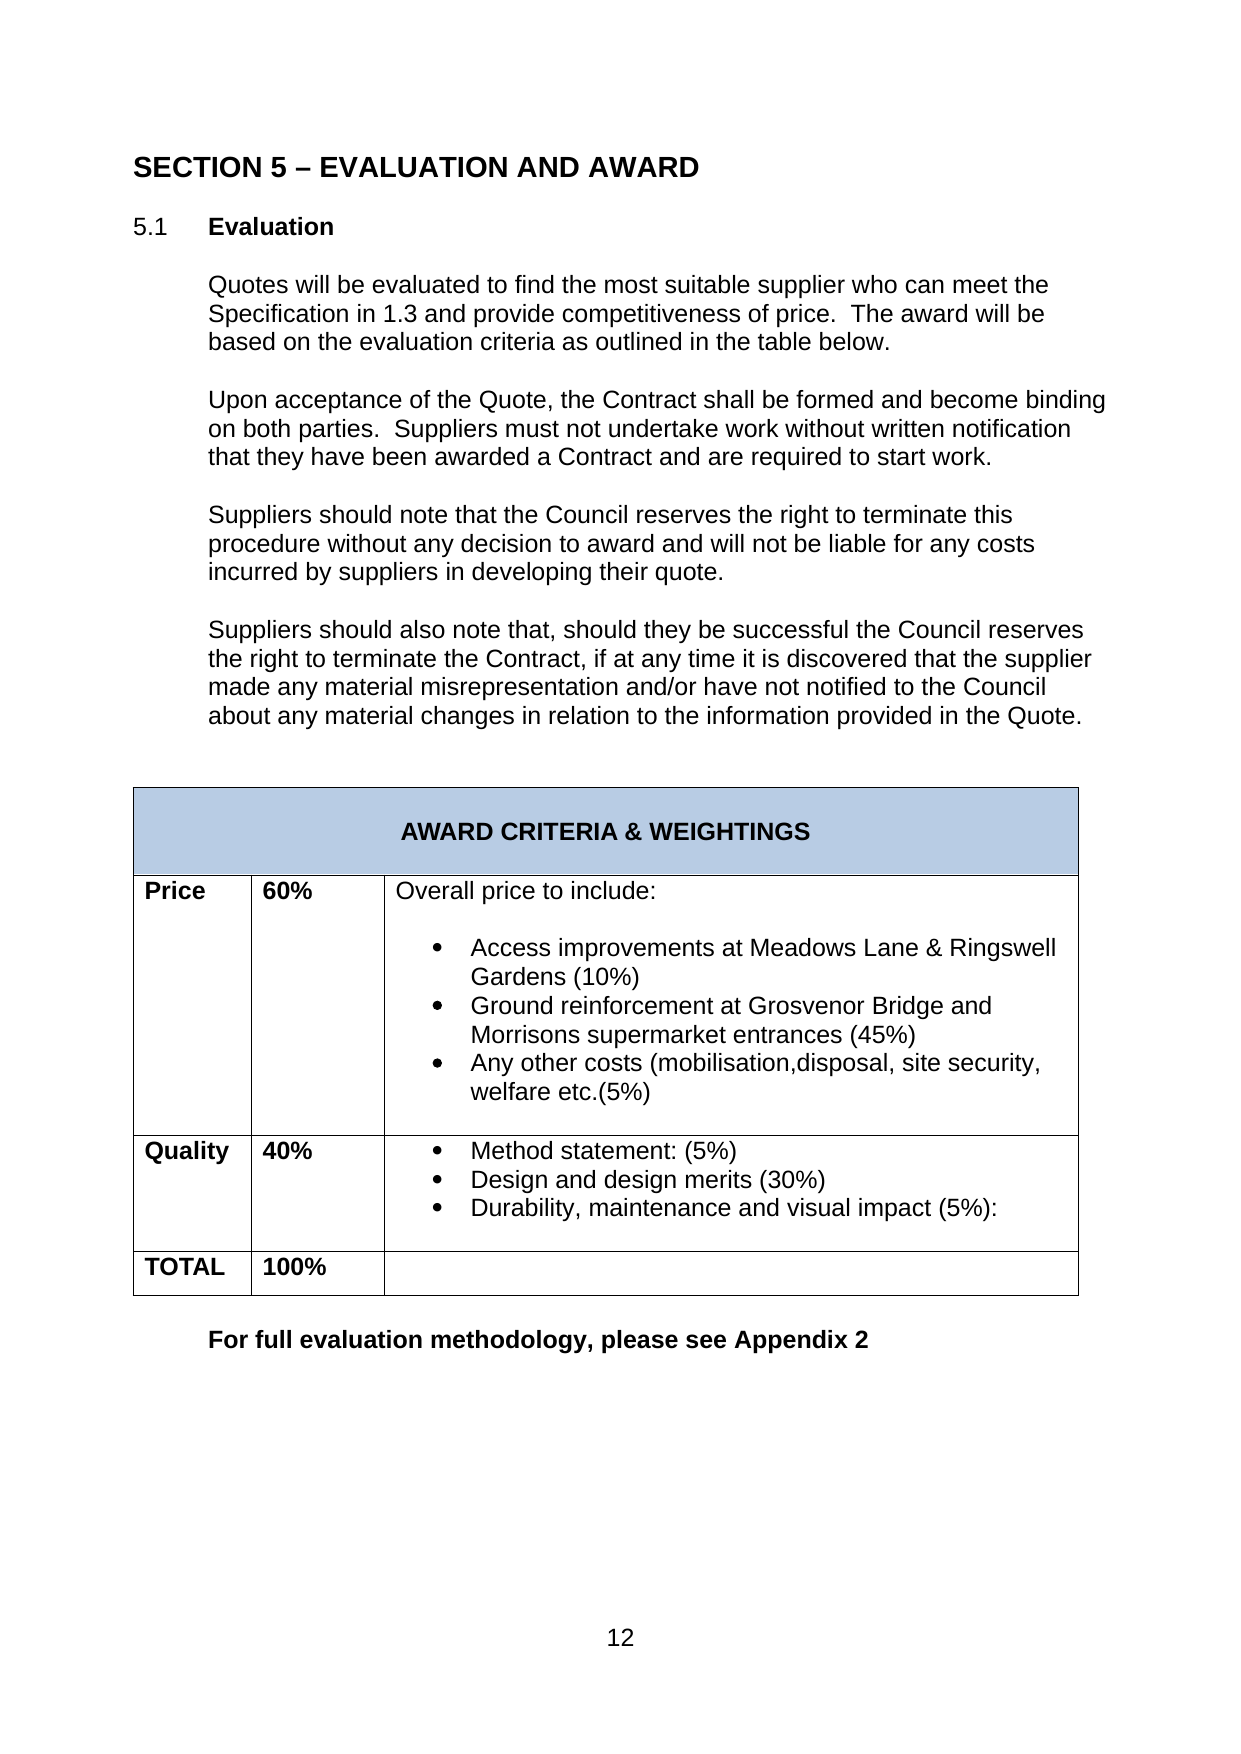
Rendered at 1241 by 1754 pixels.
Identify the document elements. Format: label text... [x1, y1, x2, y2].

table_cell Method statement: (5%) Design and design merits (30%) Durability, maintenance and visual impact (5%): [385, 1136, 1078, 1251]
text Suppliers should also note that, should they be successful the Council reserves the right to terminate the Contract, if at any time it is discovered that the supplier made any material misrepresentation and/or have not notified to the Council about any material changes in relation to the information provided in the Quote. [208, 615, 1107, 730]
table_cell Price [134, 876, 251, 1135]
text For full evaluation methodology, please see Appendix 2 [208, 1325, 1107, 1354]
text Quotes will be evaluated to find the most suitable supplier who can meet the Specification in 1.3 and provide competitiveness of price. The award will be based on the evaluation criteria as outlined in the table below. [208, 270, 1107, 356]
table_cell [385, 1252, 1078, 1295]
table_cell 60% [252, 876, 384, 1135]
text SECTION 5 – EVALUATION AND AWARD [133, 150, 1107, 183]
table_cell 40% [252, 1136, 384, 1251]
table_cell Overall price to include: Access improvements at Meadows Lane & Ringswell Gardens (10%) Ground reinforcement at Grosvenor Bridge and Morrisons supermarket entrances (45%) Any other costs (mobilisation,disposal, site security, welfare etc.(5%) [385, 876, 1078, 1135]
table_header AWARD CRITERIA & WEIGHTINGS [134, 788, 1078, 874]
table_cell Quality [134, 1136, 251, 1251]
text Upon acceptance of the Quote, the Contract shall be formed and become binding on both parties. Suppliers must not undertake work without written notification that they have been awarded a Contract and are required to start work. [208, 385, 1107, 471]
text 5.1 Evaluation [133, 212, 1107, 241]
table_cell 100% [252, 1252, 384, 1295]
table_cell TOTAL [134, 1252, 251, 1295]
text Suppliers should note that the Council reserves the right to terminate this procedure without any decision to award and will not be liable for any costs incurred by suppliers in developing their quote. [208, 500, 1107, 586]
